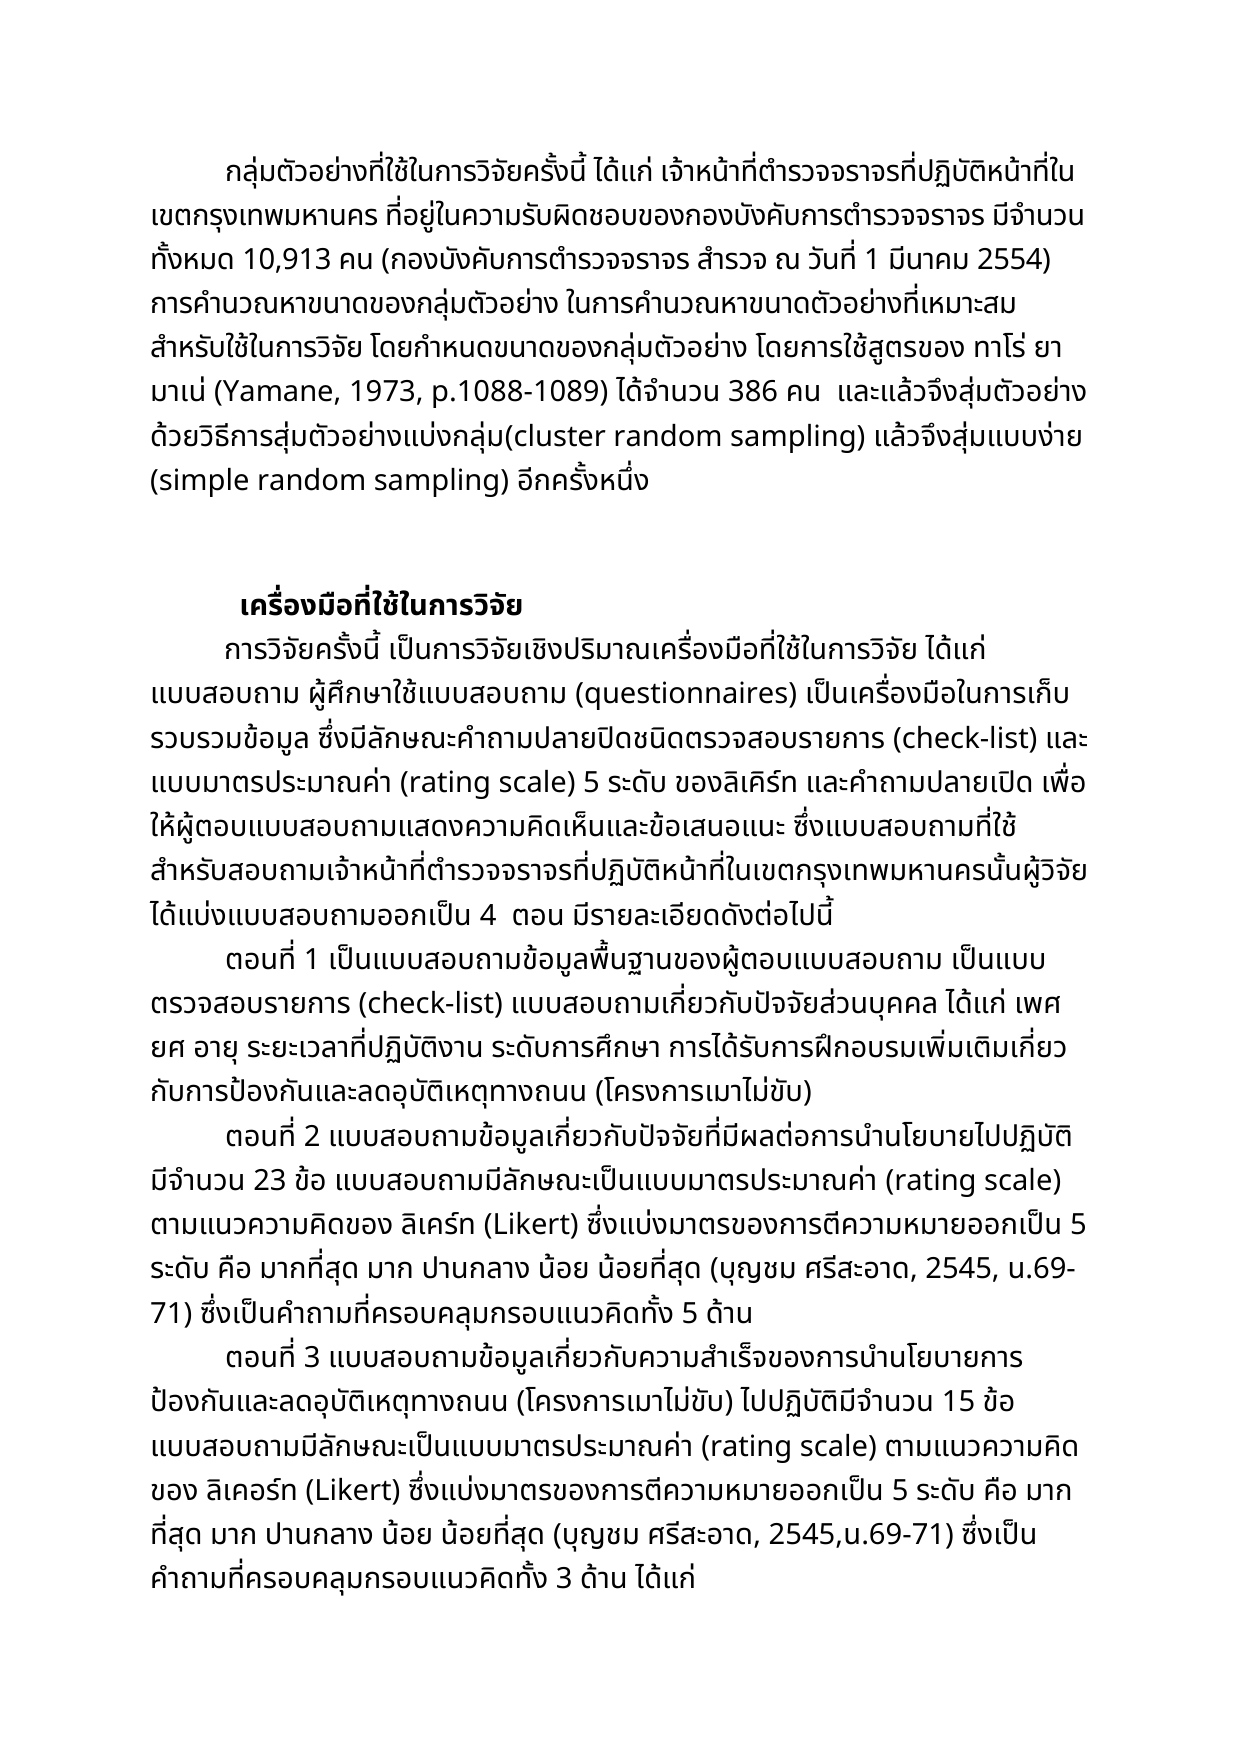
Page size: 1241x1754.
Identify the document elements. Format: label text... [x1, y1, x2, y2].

text การวิจัยครั้งนี้ เป็นการวิจัยเชิงปริมาณเครื่องมือที่ใช้ในการวิจัย ได้แก่ แบบสอบถาม ผู้ศึกษาใช้แบบสอบถาม (questionnaires) เป็นเครื่องมือในการเก็บรวบรวมข้อมูล ซึ่งมีลักษณะคำถามปลายปิดชนิดตรวจสอบรายการ (check-list) และแบบมาตรประมาณค่า (rating scale) 5 ระดับ ของลิเคิร์ท และคำถามปลายเปิด เพื่อให้ผู้ตอบแบบสอบถามแสดงความคิดเห็นและข้อเสนอแนะ ซึ่งแบบสอบถามที่ใช้สำหรับสอบถามเจ้าหน้าที่ตำรวจจราจรที่ปฏิบัติหน้าที่ในเขตกรุงเทพมหานครนั้นผู้วิจัยได้แบ่งแบบสอบถามออกเป็น 4 ตอน มีรายละเอียดดังต่อไปนี้ [150, 629, 1090, 938]
text กลุ่มตัวอย่างที่ใช้ในการวิจัยครั้งนี้ ได้แก่ เจ้าหน้าที่ตำรวจจราจรที่ปฏิบัติหน้าที่ในเขตกรุงเทพมหานคร ที่อยู่ในความรับผิดชอบของกองบังคับการตำรวจจราจร มีจำนวนทั้งหมด 10,913 คน (กองบังคับการตำรวจจราจร สำรวจ ณ วันที่ 1 มีนาคม 2554) การคำนวณหาขนาดของกลุ่มตัวอย่าง ในการคำนวณหาขนาดตัวอย่างที่เหมาะสมสำหรับใช้ในการวิจัย โดยกำหนดขนาดของกลุ่มตัวอย่าง โดยการใช้สูตรของ ทาโร่ ยามาเน่ (Yamane, 1973, p.1088-1089) ได้จำนวน 386 คน และแล้วจึงสุ่มตัวอย่างด้วยวิธีการสุ่มตัวอย่างแบ่งกลุ่ม(cluster random sampling) แล้วจึงสุ่มแบบง่าย (simple random sampling) อีกครั้งหนึ่ง [150, 150, 1090, 503]
text ตอนที่ 1 เป็นแบบสอบถามข้อมูลพื้นฐานของผู้ตอบแบบสอบถาม เป็นแบบตรวจสอบรายการ (check-list) แบบสอบถามเกี่ยวกับปัจจัยส่วนบุคคล ได้แก่ เพศ ยศ อายุ ระยะเวลาที่ปฏิบัติงาน ระดับการศึกษา การได้รับการฝึกอบรมเพิ่มเติมเกี่ยวกับการป้องกันและลดอุบัติเหตุทางถนน (โครงการเมาไม่ขับ) [150, 938, 1090, 1115]
text ตอนที่ 2 แบบสอบถามข้อมูลเกี่ยวกับปัจจัยที่มีผลต่อการนำนโยบายไปปฏิบัติ มีจำนวน 23 ข้อ แบบสอบถามมีลักษณะเป็นแบบมาตรประมาณค่า (rating scale) ตามแนวความคิดของ ลิเคร์ท (Likert) ซึ่งแบ่งมาตรของการตีความหมายออกเป็น 5 ระดับ คือ มากที่สุด มาก ปานกลาง น้อย น้อยที่สุด (บุญชม ศรีสะอาด, 2545, น.69-71) ซึ่งเป็นคำถามที่ครอบคลุมกรอบแนวคิดทั้ง 5 ด้าน [150, 1115, 1090, 1336]
text เครื่องมือที่ใช้ในการวิจัย [224, 585, 1090, 629]
text ตอนที่ 3 แบบสอบถามข้อมูลเกี่ยวกับความสำเร็จของการนำนโยบายการป้องกันและลดอุบัติเหตุทางถนน (โครงการเมาไม่ขับ) ไปปฏิบัติมีจำนวน 15 ข้อ แบบสอบถามมีลักษณะเป็นแบบมาตรประมาณค่า (rating scale) ตามแนวความคิดของ ลิเคอร์ท (Likert) ซึ่งแบ่งมาตรของการตีความหมายออกเป็น 5 ระดับ คือ มากที่สุด มาก ปานกลาง น้อย น้อยที่สุด (บุญชม ศรีสะอาด, 2545,น.69-71) ซึ่งเป็นคำถามที่ครอบคลุมกรอบแนวคิดทั้ง 3 ด้าน ได้แก่ [150, 1336, 1090, 1602]
